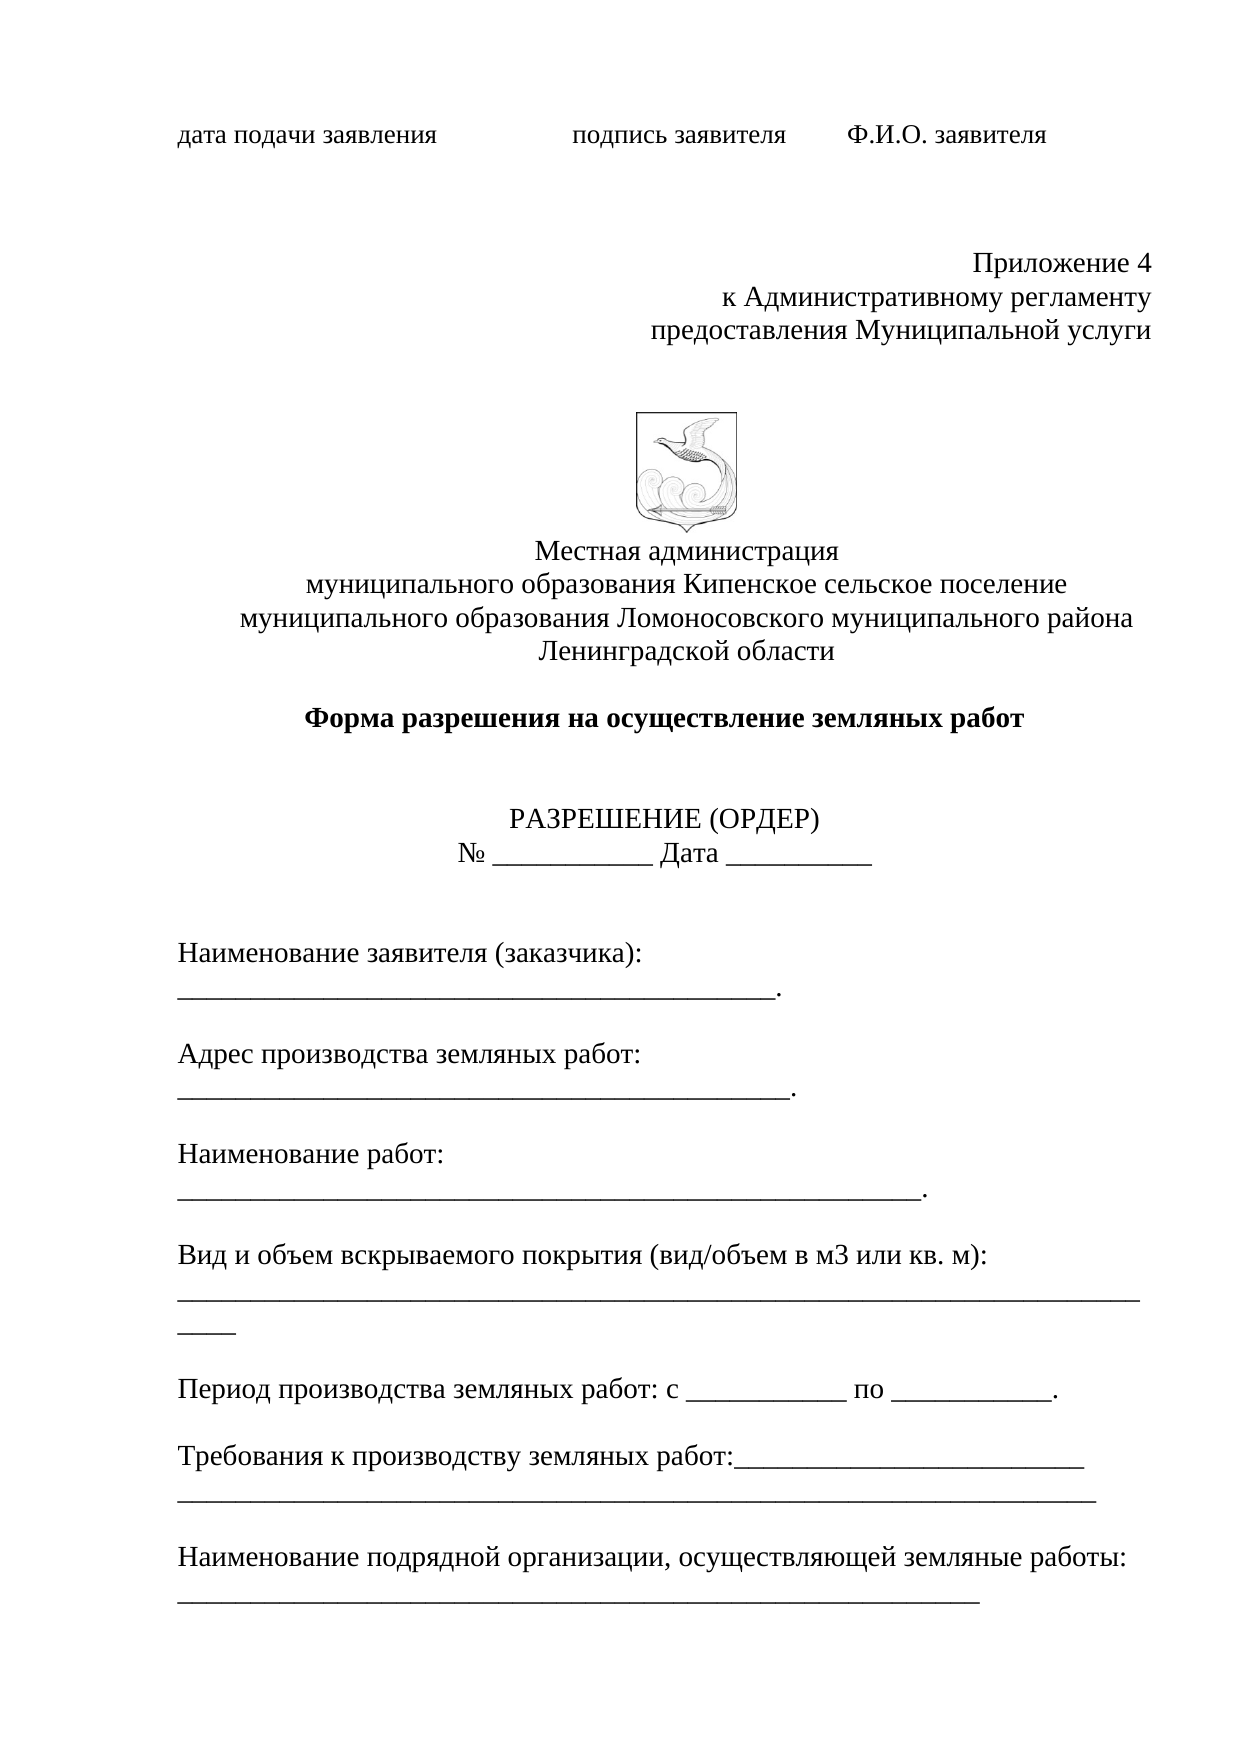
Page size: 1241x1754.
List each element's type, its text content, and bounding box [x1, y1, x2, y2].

text дата подачи заявления подпись заявителя Ф.И.О. заявителя [177, 118, 1152, 149]
text Наименование заявителя (заказчика): _________________________________________. [177, 935, 1152, 1002]
text Местная администрация [177, 533, 1152, 566]
text № ___________ Дата __________ [177, 835, 1152, 868]
text Вид и объем вскрываемого покрытия (вид/объем в м3 или кв. м): ______________________________________________________________________ [177, 1237, 1152, 1338]
text муниципального образования Ломоносовского муниципального района [177, 600, 1152, 633]
text Наименование работ: ___________________________________________________. [177, 1137, 1152, 1204]
text _______________________________________________________________ [177, 1472, 1152, 1506]
text муниципального образования Кипенское сельское поселение [177, 566, 1152, 600]
text Ленинградской области [177, 633, 1152, 667]
text к Административному регламенту [177, 279, 1152, 312]
text Приложение 4 [177, 245, 1152, 279]
text Форма разрешения на осуществление земляных работ [177, 701, 1152, 734]
text Требования к производству земляных работ:________________________ [177, 1438, 1152, 1472]
text РАЗРЕШЕНИЕ (ОРДЕР) [177, 801, 1152, 835]
picture [636, 412, 737, 533]
text предоставления Муниципальной услуги [177, 312, 1152, 346]
text Наименование подрядной организации, осуществляющей земляные работы: _______________________________________________________ [177, 1539, 1152, 1606]
text Период производства земляных работ: с ___________ по ___________. [177, 1371, 1152, 1405]
text Адрес производства земляных работ: __________________________________________. [177, 1036, 1152, 1103]
